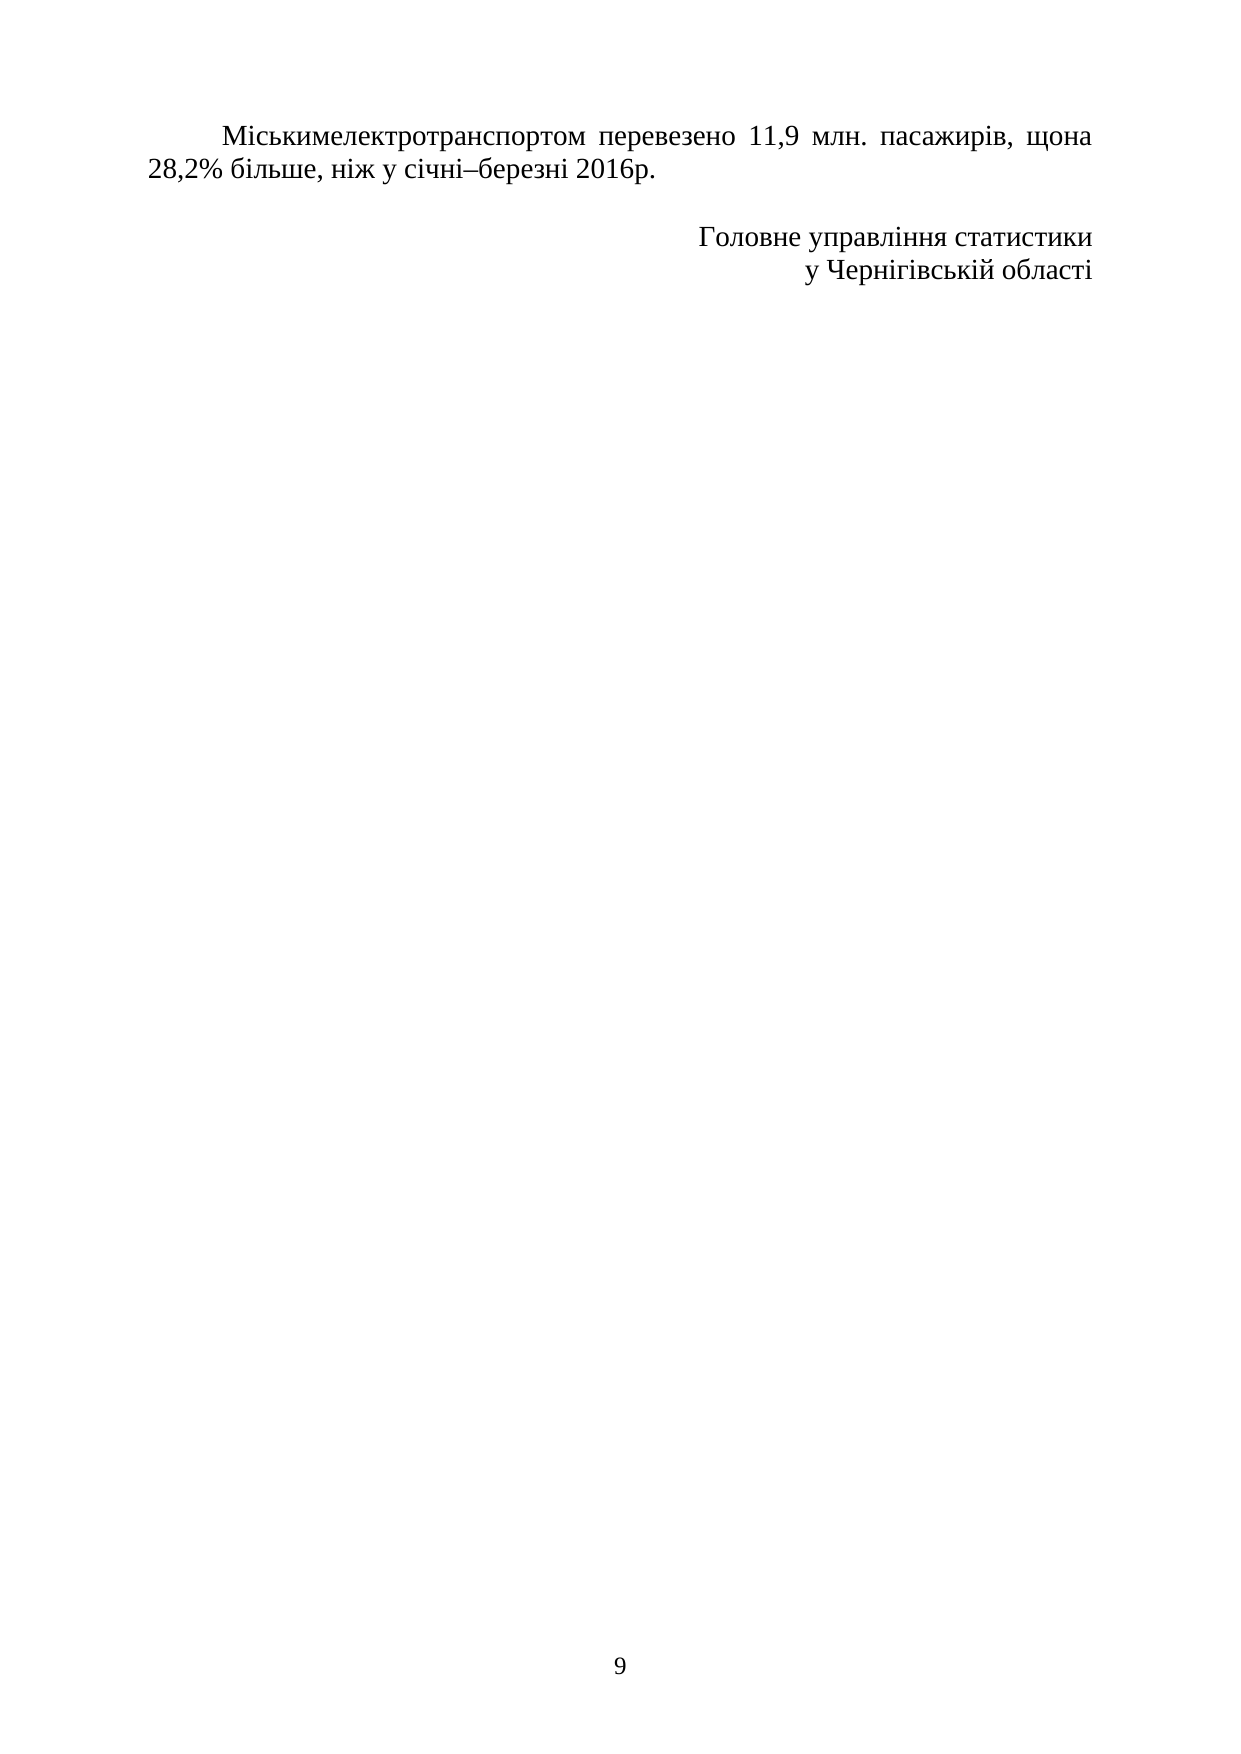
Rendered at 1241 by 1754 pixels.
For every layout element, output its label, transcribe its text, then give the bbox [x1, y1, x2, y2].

text у Чернігівській області [148, 252, 1092, 286]
text Міськимелектротранспортом перевезено 11,9 млн. пасажирів, щона 28,2% більше, ніж у січні–березні 2016р. [148, 118, 1092, 185]
text Головне управління статистики [148, 219, 1092, 252]
